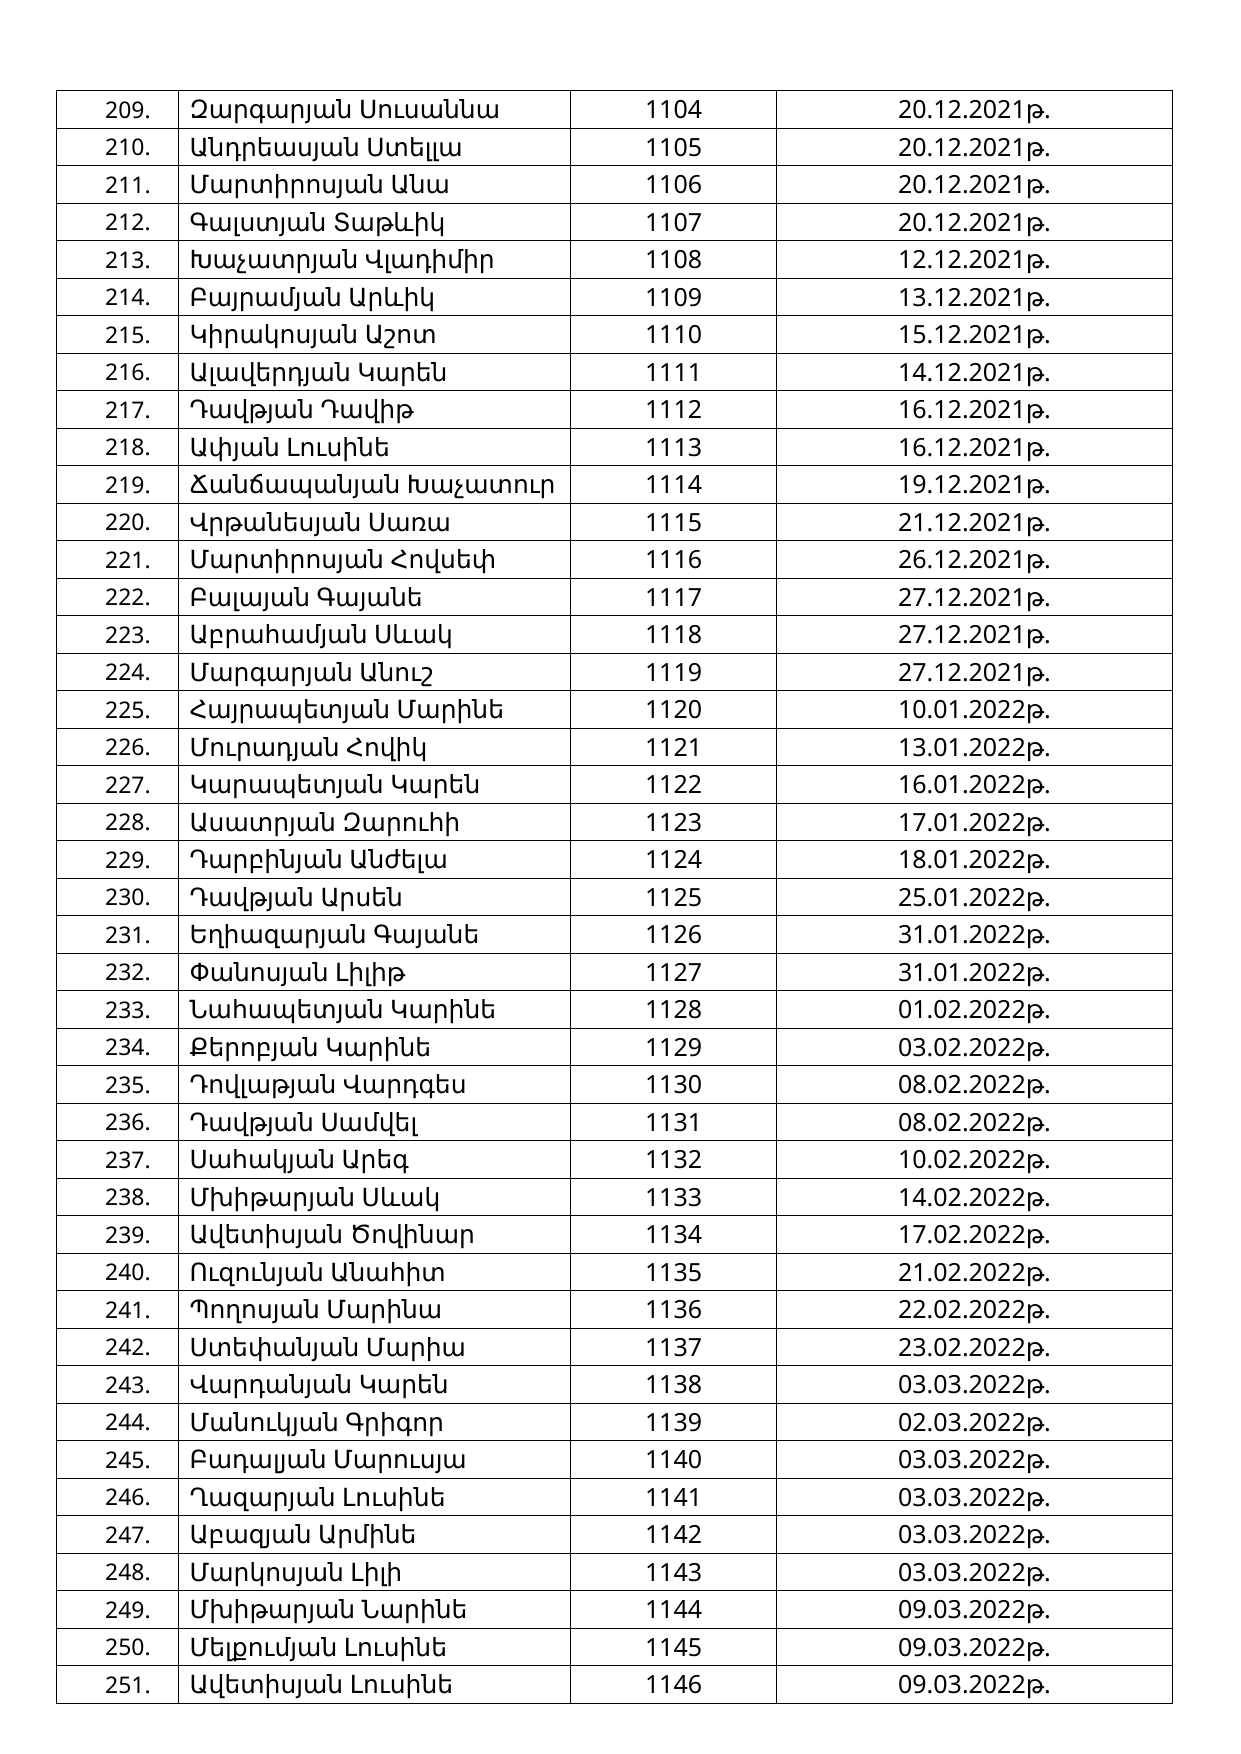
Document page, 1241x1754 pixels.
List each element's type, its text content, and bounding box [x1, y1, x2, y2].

table_cell 17.02.2022թ. [777, 1216, 1172, 1252]
table_cell [57, 1404, 178, 1440]
table_cell Ստեփանյան Մարիա [179, 1329, 570, 1365]
table_cell [57, 1329, 178, 1365]
table_cell 1127 [571, 954, 776, 990]
table_cell Մխիթարյան Նարինե [179, 1591, 570, 1627]
table_cell 21.02.2022թ. [777, 1254, 1172, 1290]
table_cell 1104 [571, 91, 776, 127]
table_cell Բադալյան Մարուսյա [179, 1441, 570, 1477]
table_cell 1137 [571, 1329, 776, 1365]
table_cell 1110 [571, 316, 776, 352]
table_cell Ալավերդյան Կարեն [179, 354, 570, 390]
table_cell 1140 [571, 1441, 776, 1477]
table_cell [57, 991, 178, 1027]
table_cell [57, 1141, 178, 1177]
table_cell 1143 [571, 1554, 776, 1590]
table_cell 27.12.2021թ. [777, 654, 1172, 690]
table_cell 03.02.2022թ. [777, 1029, 1172, 1065]
table_cell [57, 879, 178, 915]
table_cell 26.12.2021թ. [777, 541, 1172, 577]
table_cell [57, 1629, 178, 1665]
table_cell 1146 [571, 1666, 776, 1702]
table_cell Մարտիրոսյան Անա [179, 166, 570, 202]
table_cell 1121 [571, 729, 776, 765]
table_cell 1106 [571, 166, 776, 202]
table_cell 27.12.2021թ. [777, 579, 1172, 615]
table_cell 1133 [571, 1179, 776, 1215]
table_cell [57, 691, 178, 727]
table_cell [57, 166, 178, 202]
table_cell 10.02.2022թ. [777, 1141, 1172, 1177]
table_cell Ճանճապանյան Խաչատուր [179, 466, 570, 502]
table_cell 1135 [571, 1254, 776, 1290]
table_cell 1124 [571, 841, 776, 877]
table_cell [57, 1591, 178, 1627]
table_cell 1120 [571, 691, 776, 727]
table_cell [57, 1366, 178, 1402]
table_cell [57, 1516, 178, 1552]
table_cell 14.12.2021թ. [777, 354, 1172, 390]
table_cell [57, 616, 178, 652]
table_cell [57, 279, 178, 315]
table_cell [57, 354, 178, 390]
table_cell 08.02.2022թ. [777, 1066, 1172, 1102]
table_cell 1139 [571, 1404, 776, 1440]
table_cell 10.01.2022թ. [777, 691, 1172, 727]
table_cell 03.03.2022թ. [777, 1479, 1172, 1515]
table_cell 20.12.2021թ. [777, 129, 1172, 165]
table_cell [57, 91, 178, 127]
table_cell [57, 841, 178, 877]
table_cell 1109 [571, 279, 776, 315]
table_cell 1144 [571, 1591, 776, 1627]
table_cell 17.01.2022թ. [777, 804, 1172, 840]
table_cell Փանոսյան Լիլիթ [179, 954, 570, 990]
table_cell Պողոսյան Մարինա [179, 1291, 570, 1327]
table_cell Դովլաթյան Վարդգես [179, 1066, 570, 1102]
table_cell [57, 1029, 178, 1065]
table_cell [57, 729, 178, 765]
table_cell Դարբինյան Անժելա [179, 841, 570, 877]
table_cell Ավետիսյան Լուսինե [179, 1666, 570, 1702]
table_cell [57, 316, 178, 352]
table_cell 20.12.2021թ. [777, 204, 1172, 240]
table_cell 23.02.2022թ. [777, 1329, 1172, 1365]
table_cell 1131 [571, 1104, 776, 1140]
table_cell [57, 804, 178, 840]
table_cell 09.03.2022թ. [777, 1666, 1172, 1702]
table_cell Աբրահամյան Սևակ [179, 616, 570, 652]
table_cell Անդրեասյան Ստելլա [179, 129, 570, 165]
table_cell [57, 466, 178, 502]
table_cell 1126 [571, 916, 776, 952]
table_cell 02.03.2022թ. [777, 1404, 1172, 1440]
table_cell 15.12.2021թ. [777, 316, 1172, 352]
table_cell 1142 [571, 1516, 776, 1552]
table_cell 19.12.2021թ. [777, 466, 1172, 502]
table_cell 13.01.2022թ. [777, 729, 1172, 765]
table_cell 1117 [571, 579, 776, 615]
table_cell [57, 1066, 178, 1102]
table_cell 08.02.2022թ. [777, 1104, 1172, 1140]
table_cell 1134 [571, 1216, 776, 1252]
table_cell Մարգարյան Անուշ [179, 654, 570, 690]
table_cell 1136 [571, 1291, 776, 1327]
table_cell 01.02.2022թ. [777, 991, 1172, 1027]
table_cell [57, 129, 178, 165]
table_cell Բալայան Գայանե [179, 579, 570, 615]
table_cell Եղիազարյան Գայանե [179, 916, 570, 952]
table_cell 1141 [571, 1479, 776, 1515]
table_cell 03.03.2022թ. [777, 1366, 1172, 1402]
table_cell 1130 [571, 1066, 776, 1102]
table_cell 09.03.2022թ. [777, 1591, 1172, 1627]
table_cell Մուրադյան Հովիկ [179, 729, 570, 765]
table_cell 31.01.2022թ. [777, 916, 1172, 952]
table_cell 1145 [571, 1629, 776, 1665]
table_cell 12.12.2021թ. [777, 241, 1172, 277]
table_cell Գալստյան Տաթևիկ [179, 204, 570, 240]
table_cell 1107 [571, 204, 776, 240]
table_cell 1122 [571, 766, 776, 802]
table_cell 1112 [571, 391, 776, 427]
table_cell 03.03.2022թ. [777, 1516, 1172, 1552]
table_cell 14.02.2022թ. [777, 1179, 1172, 1215]
table_cell Վարդանյան Կարեն [179, 1366, 570, 1402]
table_cell Մելքումյան Լուսինե [179, 1629, 570, 1665]
table_cell [57, 541, 178, 577]
table_cell [57, 579, 178, 615]
table_cell 1105 [571, 129, 776, 165]
table_cell 13.12.2021թ. [777, 279, 1172, 315]
table_cell 21.12.2021թ. [777, 504, 1172, 540]
table_cell 22.02.2022թ. [777, 1291, 1172, 1327]
table_cell [57, 1254, 178, 1290]
table_cell Բայրամյան Արևիկ [179, 279, 570, 315]
table_cell Մխիթարյան Սևակ [179, 1179, 570, 1215]
table_cell Ափյան Լուսինե [179, 429, 570, 465]
table_cell 20.12.2021թ. [777, 91, 1172, 127]
table_cell 1132 [571, 1141, 776, 1177]
table_cell Կիրակոսյան Աշոտ [179, 316, 570, 352]
table_cell Նահապետյան Կարինե [179, 991, 570, 1027]
table_cell 1128 [571, 991, 776, 1027]
table_cell Սահակյան Արեգ [179, 1141, 570, 1177]
table_cell 1138 [571, 1366, 776, 1402]
table_cell 16.01.2022թ. [777, 766, 1172, 802]
table_cell 27.12.2021թ. [777, 616, 1172, 652]
table_cell [57, 1179, 178, 1215]
table_cell Ավետիսյան Ծովինար [179, 1216, 570, 1252]
table_cell [57, 1554, 178, 1590]
table_cell 18.01.2022թ. [777, 841, 1172, 877]
table_cell Մարտիրոսյան Հովսեփ [179, 541, 570, 577]
table_cell 16.12.2021թ. [777, 429, 1172, 465]
table_cell Զարգարյան Սուսաննա [179, 91, 570, 127]
table_cell [57, 504, 178, 540]
table_cell Դավթյան Դավիթ [179, 391, 570, 427]
table_cell Դավթյան Արսեն [179, 879, 570, 915]
table_cell [57, 241, 178, 277]
table_cell Մարկոսյան Լիլի [179, 1554, 570, 1590]
table_cell Ղազարյան Լուսինե [179, 1479, 570, 1515]
table_cell Հայրապետյան Մարինե [179, 691, 570, 727]
table_cell 1129 [571, 1029, 776, 1065]
table_cell [57, 1104, 178, 1140]
table_cell 20.12.2021թ. [777, 166, 1172, 202]
table_cell [57, 916, 178, 952]
table_cell 03.03.2022թ. [777, 1554, 1172, 1590]
table_cell 1113 [571, 429, 776, 465]
table_cell [57, 954, 178, 990]
table_cell 1108 [571, 241, 776, 277]
table_cell 1119 [571, 654, 776, 690]
table_cell 1123 [571, 804, 776, 840]
table_cell [57, 429, 178, 465]
table_cell [57, 1441, 178, 1477]
table_cell [57, 391, 178, 427]
table_cell Խաչատրյան Վլադիմիր [179, 241, 570, 277]
table_cell 1115 [571, 504, 776, 540]
table_cell [57, 204, 178, 240]
table_cell Քերոբյան Կարինե [179, 1029, 570, 1065]
table_cell Ասատրյան Զարուհի [179, 804, 570, 840]
table_cell 16.12.2021թ. [777, 391, 1172, 427]
table_cell Աբազյան Արմինե [179, 1516, 570, 1552]
table_cell 1111 [571, 354, 776, 390]
table_cell 09.03.2022թ. [777, 1629, 1172, 1665]
table_cell Մանուկյան Գրիգոր [179, 1404, 570, 1440]
table_cell 25.01.2022թ. [777, 879, 1172, 915]
table_cell Ուզունյան Անահիտ [179, 1254, 570, 1290]
table_cell [57, 1291, 178, 1327]
table_cell 03.03.2022թ. [777, 1441, 1172, 1477]
table_cell [57, 766, 178, 802]
table_cell Կարապետյան Կարեն [179, 766, 570, 802]
table_cell 31.01.2022թ. [777, 954, 1172, 990]
table_cell 1125 [571, 879, 776, 915]
table_cell [57, 1216, 178, 1252]
table_cell [57, 1666, 178, 1702]
table_cell 1116 [571, 541, 776, 577]
table_cell 1114 [571, 466, 776, 502]
table_cell Դավթյան Սամվել [179, 1104, 570, 1140]
table_cell Վրթանեսյան Սառա [179, 504, 570, 540]
table_cell [57, 1479, 178, 1515]
table_cell [57, 654, 178, 690]
table_cell 1118 [571, 616, 776, 652]
